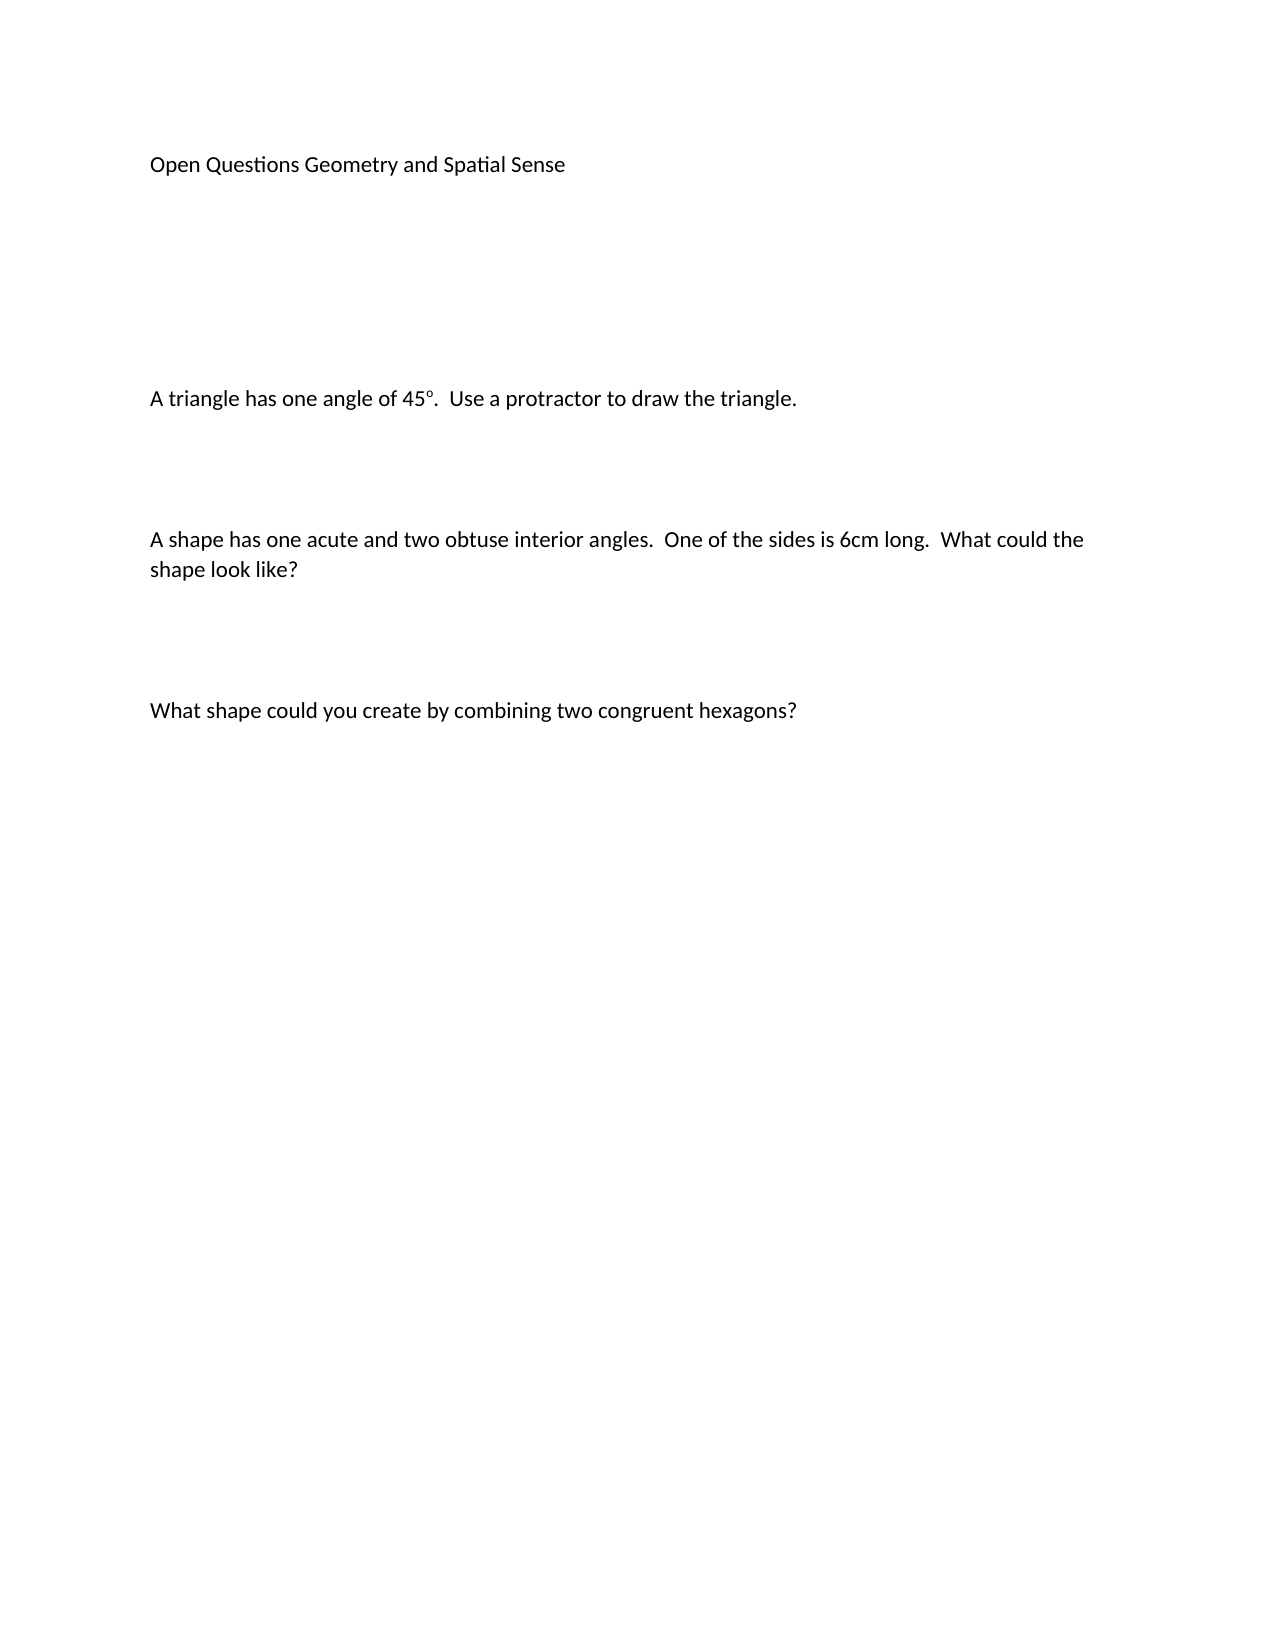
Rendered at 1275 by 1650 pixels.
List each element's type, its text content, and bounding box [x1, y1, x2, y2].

text A triangle has one angle of 45o. Use a protractor to draw the triangle. [150, 384, 1125, 412]
text What shape could you create by combining two congruent hexagons? [150, 696, 1125, 724]
text Open Questions Geometry and Spatial Sense [150, 150, 1125, 178]
text A shape has one acute and two obtuse interior angles. One of the sides is 6cm long. What could the shape look like? [150, 525, 1125, 583]
